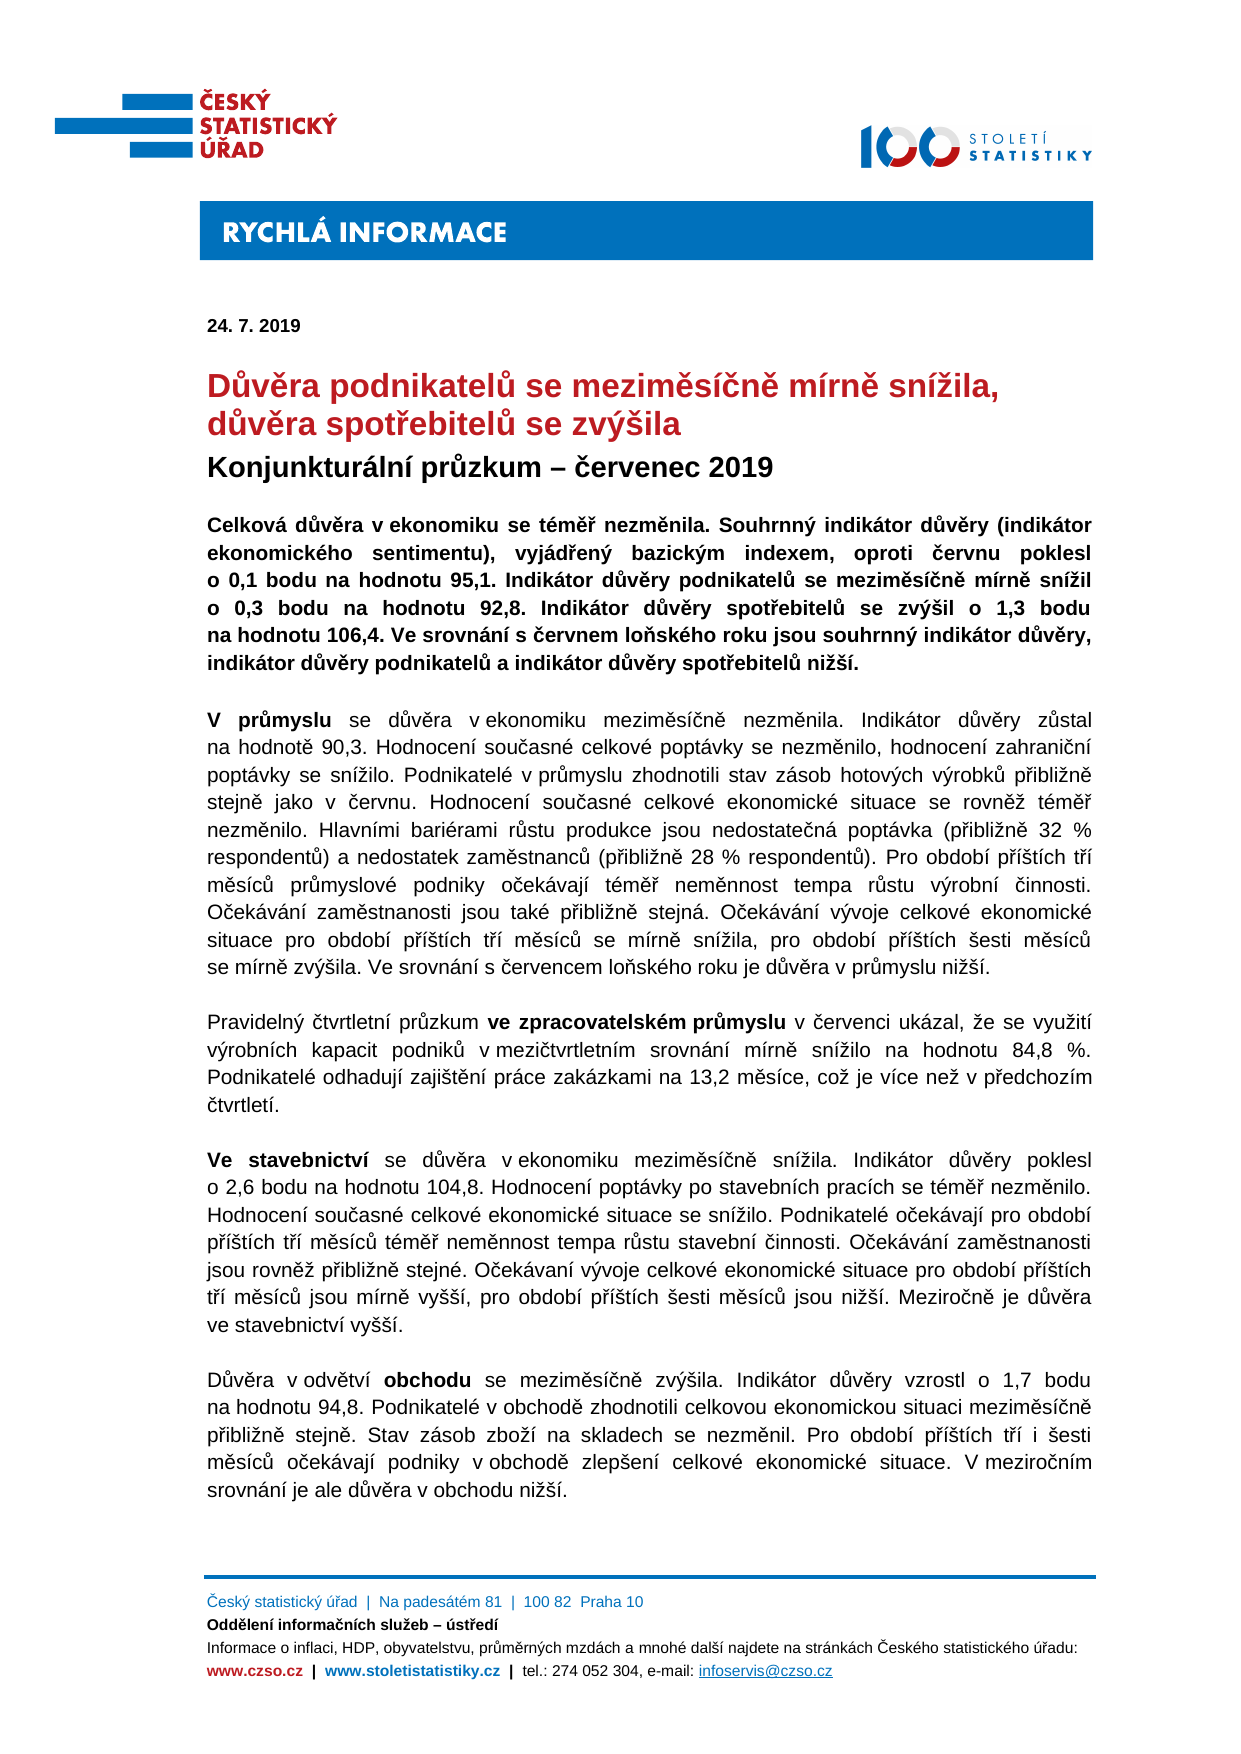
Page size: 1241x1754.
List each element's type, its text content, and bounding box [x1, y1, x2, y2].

title Důvěra podnikatelů se meziměsíčně mírně snížila, důvěra spotřebitelů se zvýšila [207, 367, 1092, 442]
text Konjunkturální průzkum – červenec 2019 [207, 451, 1092, 484]
text Celková důvěra v ekonomiku se téměř nezměnila. Souhrnný indikátor důvěry (indikátor ekonomického sentimentu), vyjádřený bazickým indexem, oproti červnu poklesl o 0,1 bodu na hodnotu 95,1. Indikátor důvěry podnikatelů se meziměsíčně mírně snížil o 0,3 bodu na hodnotu 92,8. Indikátor důvěry spotřebitelů se zvýšil o 1,3 bodu na hodnotu 106,4. Ve srovnání s červnem loňského roku jsou souhrnný indikátor důvěry, indikátor důvěry podnikatelů a indikátor důvěry spotřebitelů nižší. [207, 513, 1092, 675]
text Pravidelný čtvrtletní průzkum ve zpracovatelském průmyslu v červenci ukázal, že se využití výrobních kapacit podniků v mezičtvrtletním srovnání mírně snížilo na hodnotu 84,8 %. Podnikatelé odhadují zajištění práce zakázkami na 13,2 měsíce, což je více než v předchozím čtvrtletí. [207, 1010, 1092, 1116]
picture [861, 125, 1092, 168]
text Důvěra v odvětví obchodu se meziměsíčně zvýšila. Indikátor důvěry vzrostl o 1,7 bodu na hodnotu 94,8. Podnikatelé v obchodě zhodnotili celkovou ekonomickou situaci meziměsíčně přibližně stejně. Stav zásob zboží na skladech se nezměnil. Pro období příštích tří i šesti měsíců očekávají podniky v obchodě zlepšení celkové ekonomické situace. V meziročním srovnání je ale důvěra v obchodu nižší. [207, 1367, 1092, 1501]
text V průmyslu se důvěra v ekonomiku meziměsíčně nezměnila. Indikátor důvěry zůstal na hodnotě 90,3. Hodnocení současné celkové poptávky se nezměnilo, hodnocení zahraniční poptávky se snížilo. Podnikatelé v průmyslu zhodnotili stav zásob hotových výrobků přibližně stejně jako v červnu. Hodnocení současné celkové ekonomické situace se rovněž téměř nezměnilo. Hlavními bariérami růstu produkce jsou nedostatečná poptávka (přibližně 32 % respondentů) a nedostatek zaměstnanců (přibližně 28 % respondentů). Pro období příštích tří měsíců průmyslové podniky očekávají téměř neměnnost tempa růstu výrobní činnosti. Očekávání zaměstnanosti jsou také přibližně stejná. Očekávání vývoje celkové ekonomické situace pro období příštích tří měsíců se mírně snížila, pro období příštích šesti měsíců se mírně zvýšila. Ve srovnání s červencem loňského roku je důvěra v průmyslu nižší. [207, 707, 1092, 979]
text Ve stavebnictví se důvěra v ekonomiku meziměsíčně snížila. Indikátor důvěry poklesl o 2,6 bodu na hodnotu 104,8. Hodnocení poptávky po stavebních pracích se téměř nezměnilo. Hodnocení současné celkové ekonomické situace se snížilo. Podnikatelé očekávají pro období příštích tří měsíců téměř neměnnost tempa růstu stavební činnosti. Očekávání zaměstnanosti jsou rovněž přibližně stejné. Očekávaní vývoje celkové ekonomické situace pro období příštích tří měsíců jsou mírně vyšší, pro období příštích šesti měsíců jsou nižší. Meziročně je důvěra ve stavebnictví vyšší. [207, 1147, 1092, 1336]
text 24. 7. 2019 [207, 307, 1092, 338]
